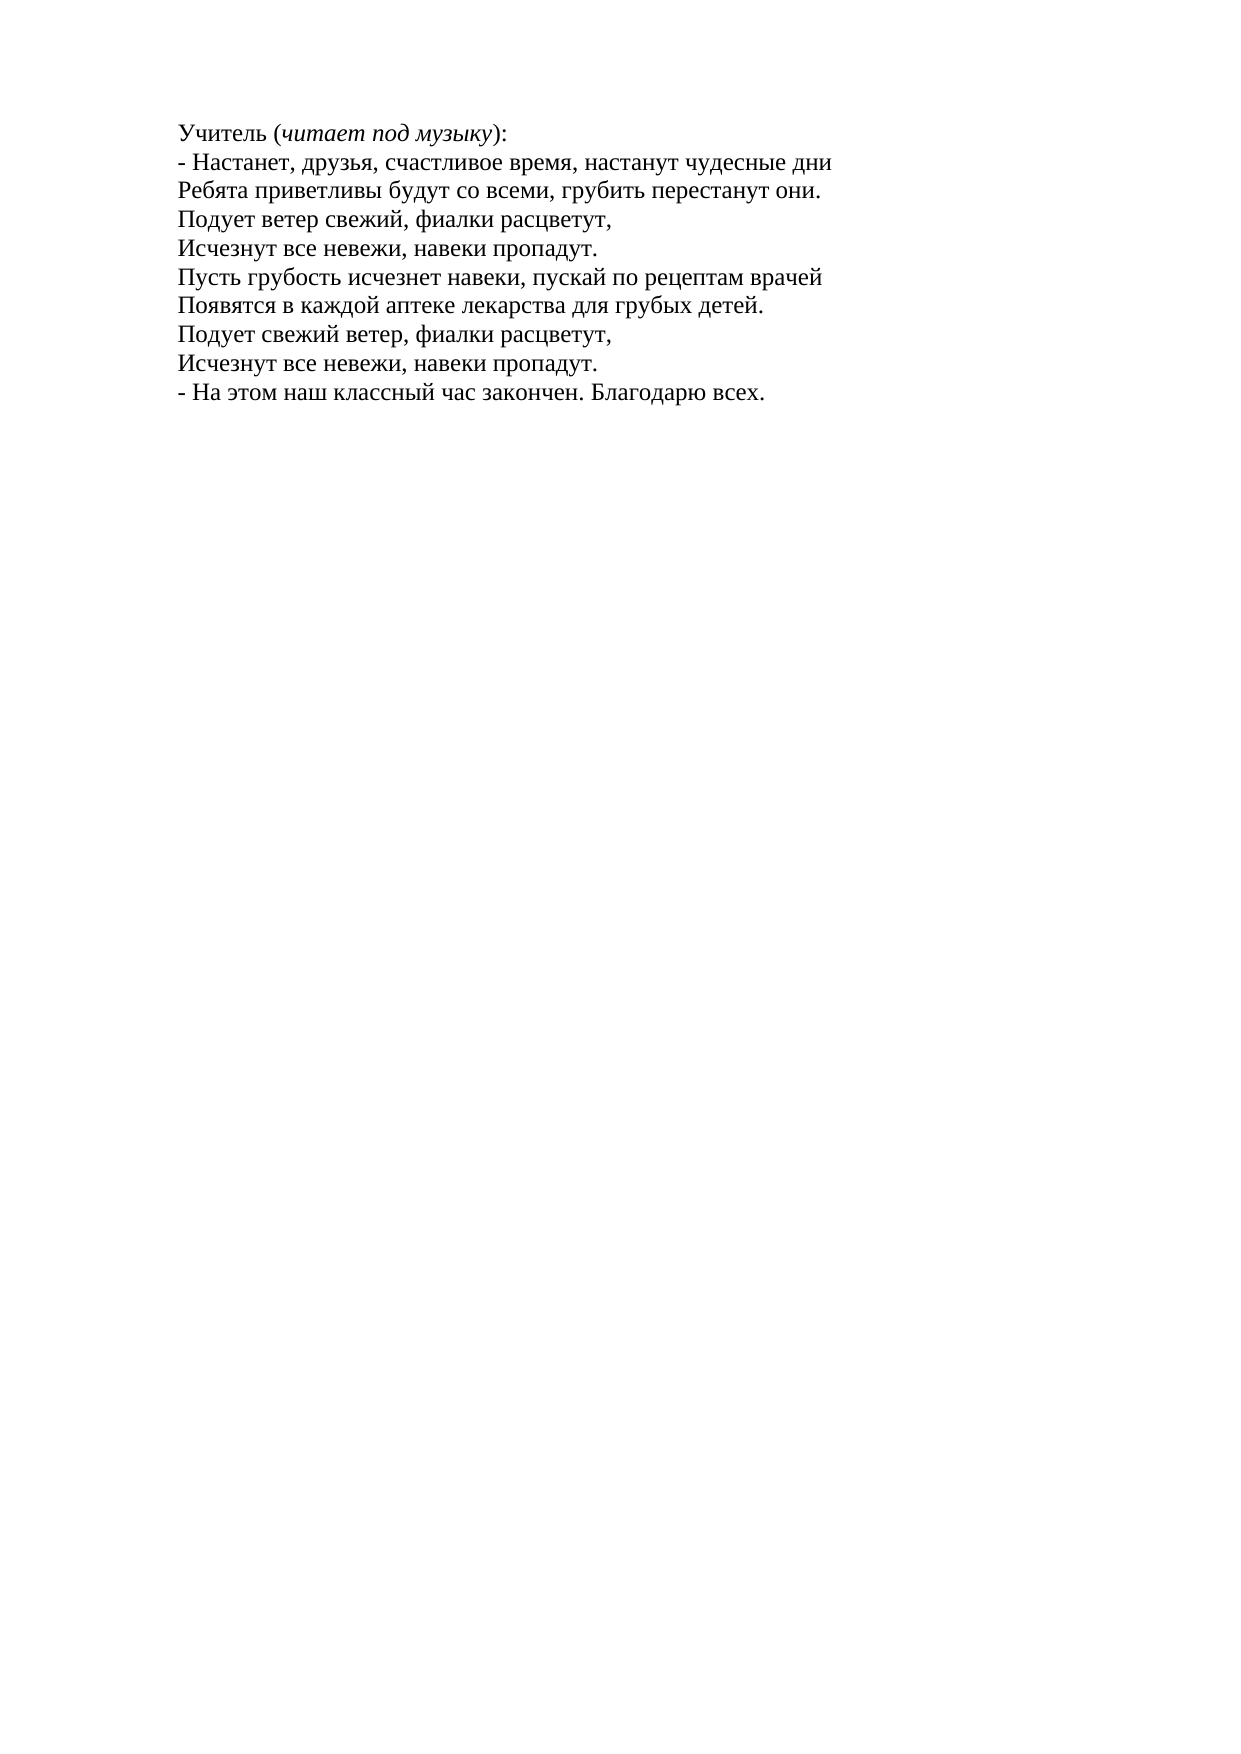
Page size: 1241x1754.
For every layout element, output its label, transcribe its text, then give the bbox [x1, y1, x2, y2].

text Появятся в каждой аптеке лекарства для грубых детей. [177, 291, 1152, 319]
text Подует свежий ветер, фиалки расцветут, [177, 319, 1152, 348]
text - На этом наш классный час закончен. Благодарю всех. [177, 377, 1152, 406]
text Пусть грубость исчезнет навеки, пускай по рецептам врачей [177, 262, 1152, 291]
text Исчезнут все невежи, навеки пропадут. [177, 348, 1152, 377]
text Ребята приветливы будут со всеми, грубить перестанут они. [177, 176, 1152, 204]
text Учитель (читает под музыку): [177, 118, 1152, 147]
text Исчезнут все невежи, навеки пропадут. [177, 233, 1152, 262]
text Подует ветер свежий, фиалки расцветут, [177, 204, 1152, 233]
text - Настанет, друзья, счастливое время, настанут чудесные дни [177, 147, 1152, 176]
